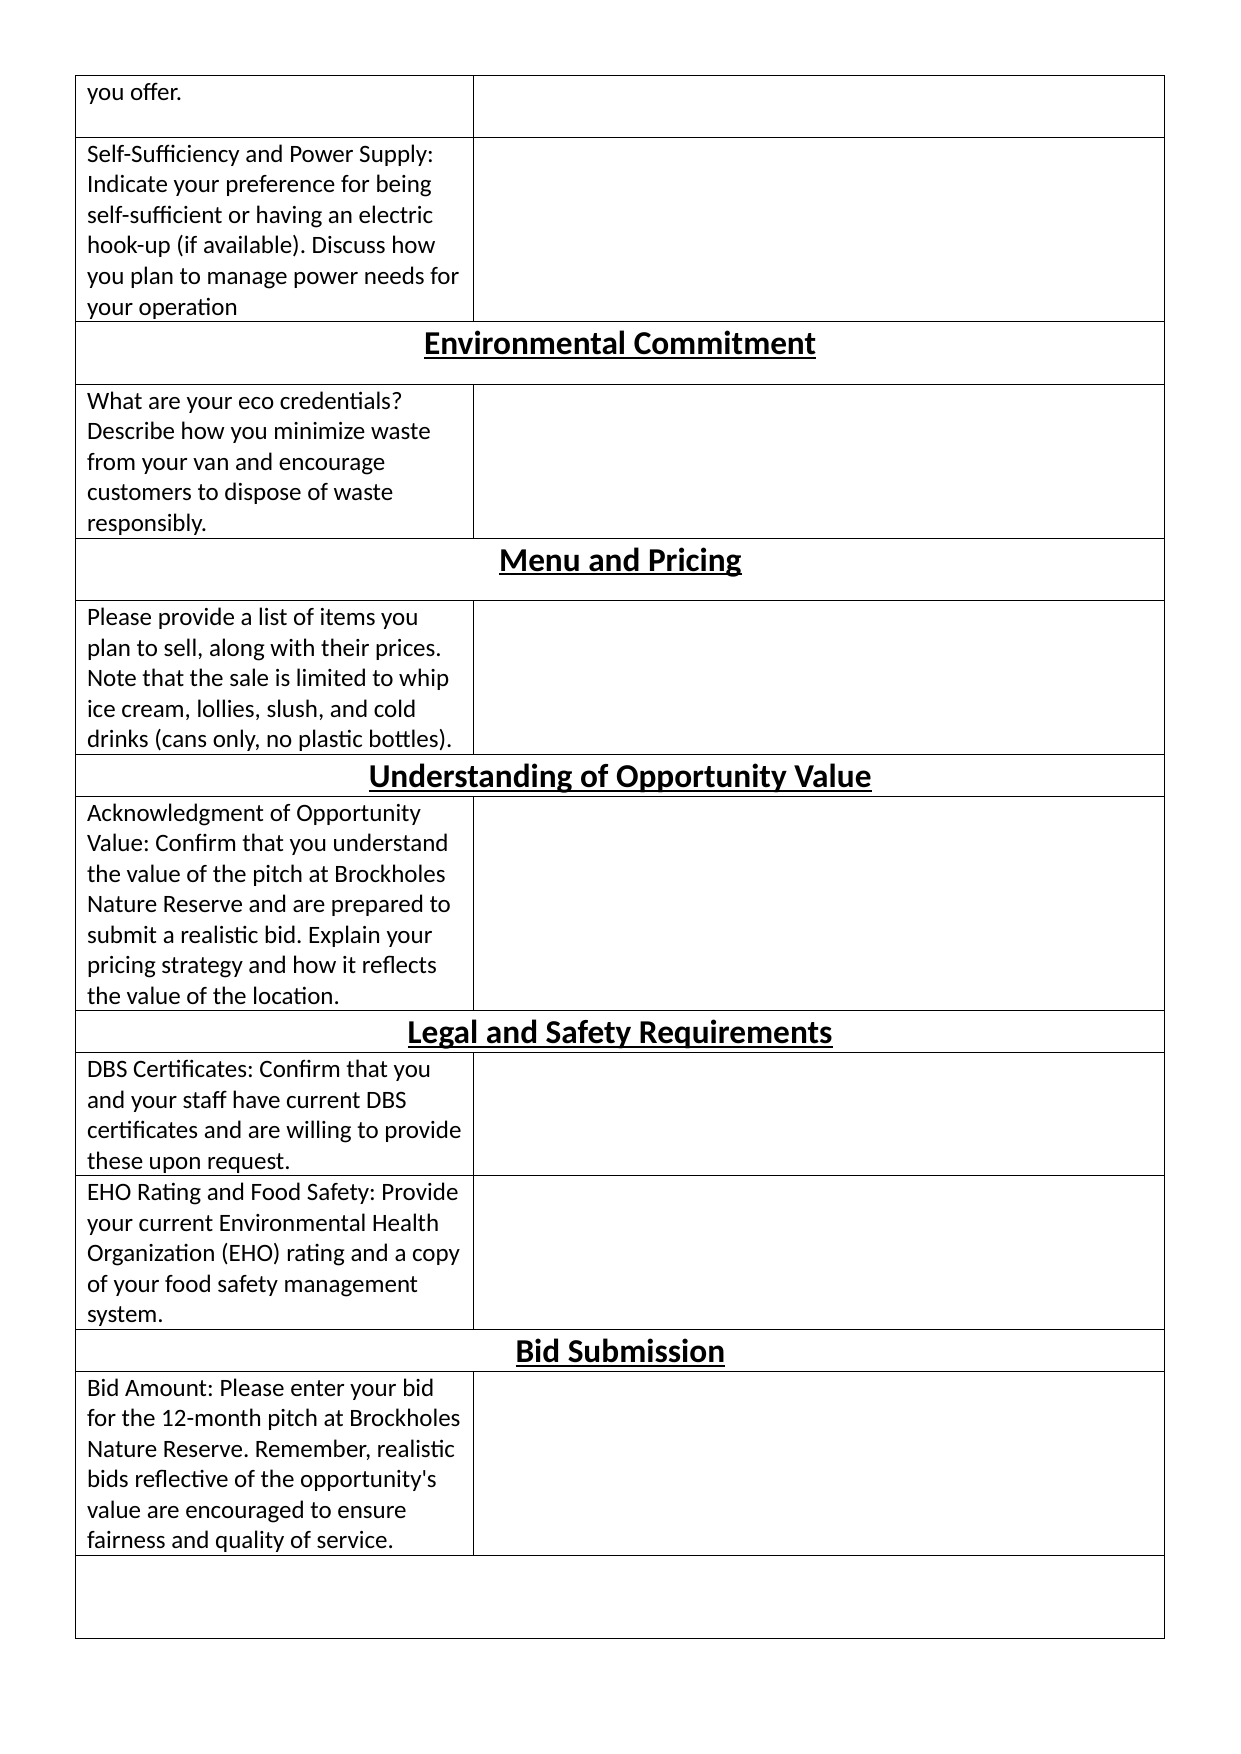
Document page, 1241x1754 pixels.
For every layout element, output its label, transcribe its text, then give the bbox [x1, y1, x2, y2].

table_cell [474, 385, 1164, 538]
table_cell DBS Certificates: Confirm that you and your staff have current DBS certificates and are willing to provide these upon request. [76, 1053, 473, 1175]
table_cell [474, 601, 1164, 754]
table_cell [474, 138, 1164, 321]
table_cell Please provide a list of items you plan to sell, along with their prices. Note that the sale is limited to whip ice cream, lollies, slush, and cold drinks (cans only, no plastic bottles). [76, 601, 473, 754]
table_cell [76, 76, 473, 137]
table_cell EHO Rating and Food Safety: Provide your current Environmental Health Organization (EHO) rating and a copy of your food safety management system. [76, 1176, 473, 1329]
table_cell [474, 797, 1164, 1010]
table_cell Understanding of Opportunity Value [76, 755, 1164, 796]
table_cell Menu and Pricing [76, 539, 1164, 600]
table_cell Acknowledgment of Opportunity Value: Confirm that you understand the value of the pitch at Brockholes Nature Reserve and are prepared to submit a realistic bid. Explain your pricing strategy and how it reflects the value of the location. [76, 797, 473, 1010]
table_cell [76, 1556, 1164, 1637]
table_cell Legal and Safety Requirements [76, 1011, 1164, 1052]
table_cell [474, 76, 1164, 137]
table_cell Bid Submission [76, 1330, 1164, 1371]
table_cell Self-Sufficiency and Power Supply: Indicate your preference for being self-sufficient or having an electric hook-up (if available). Discuss how you plan to manage power needs for your operation [76, 138, 473, 321]
table_cell [474, 1053, 1164, 1175]
table_cell [474, 1176, 1164, 1329]
table_cell Bid Amount: Please enter your bid for the 12-month pitch at Brockholes Nature Reserve. Remember, realistic bids reflective of the opportunity's value are encouraged to ensure fairness and quality of service. [76, 1372, 473, 1555]
table_cell What are your eco credentials? Describe how you minimize waste from your van and encourage customers to dispose of waste responsibly. [76, 385, 473, 538]
table_cell Environmental Commitment [76, 322, 1164, 384]
table_cell [474, 1372, 1164, 1555]
